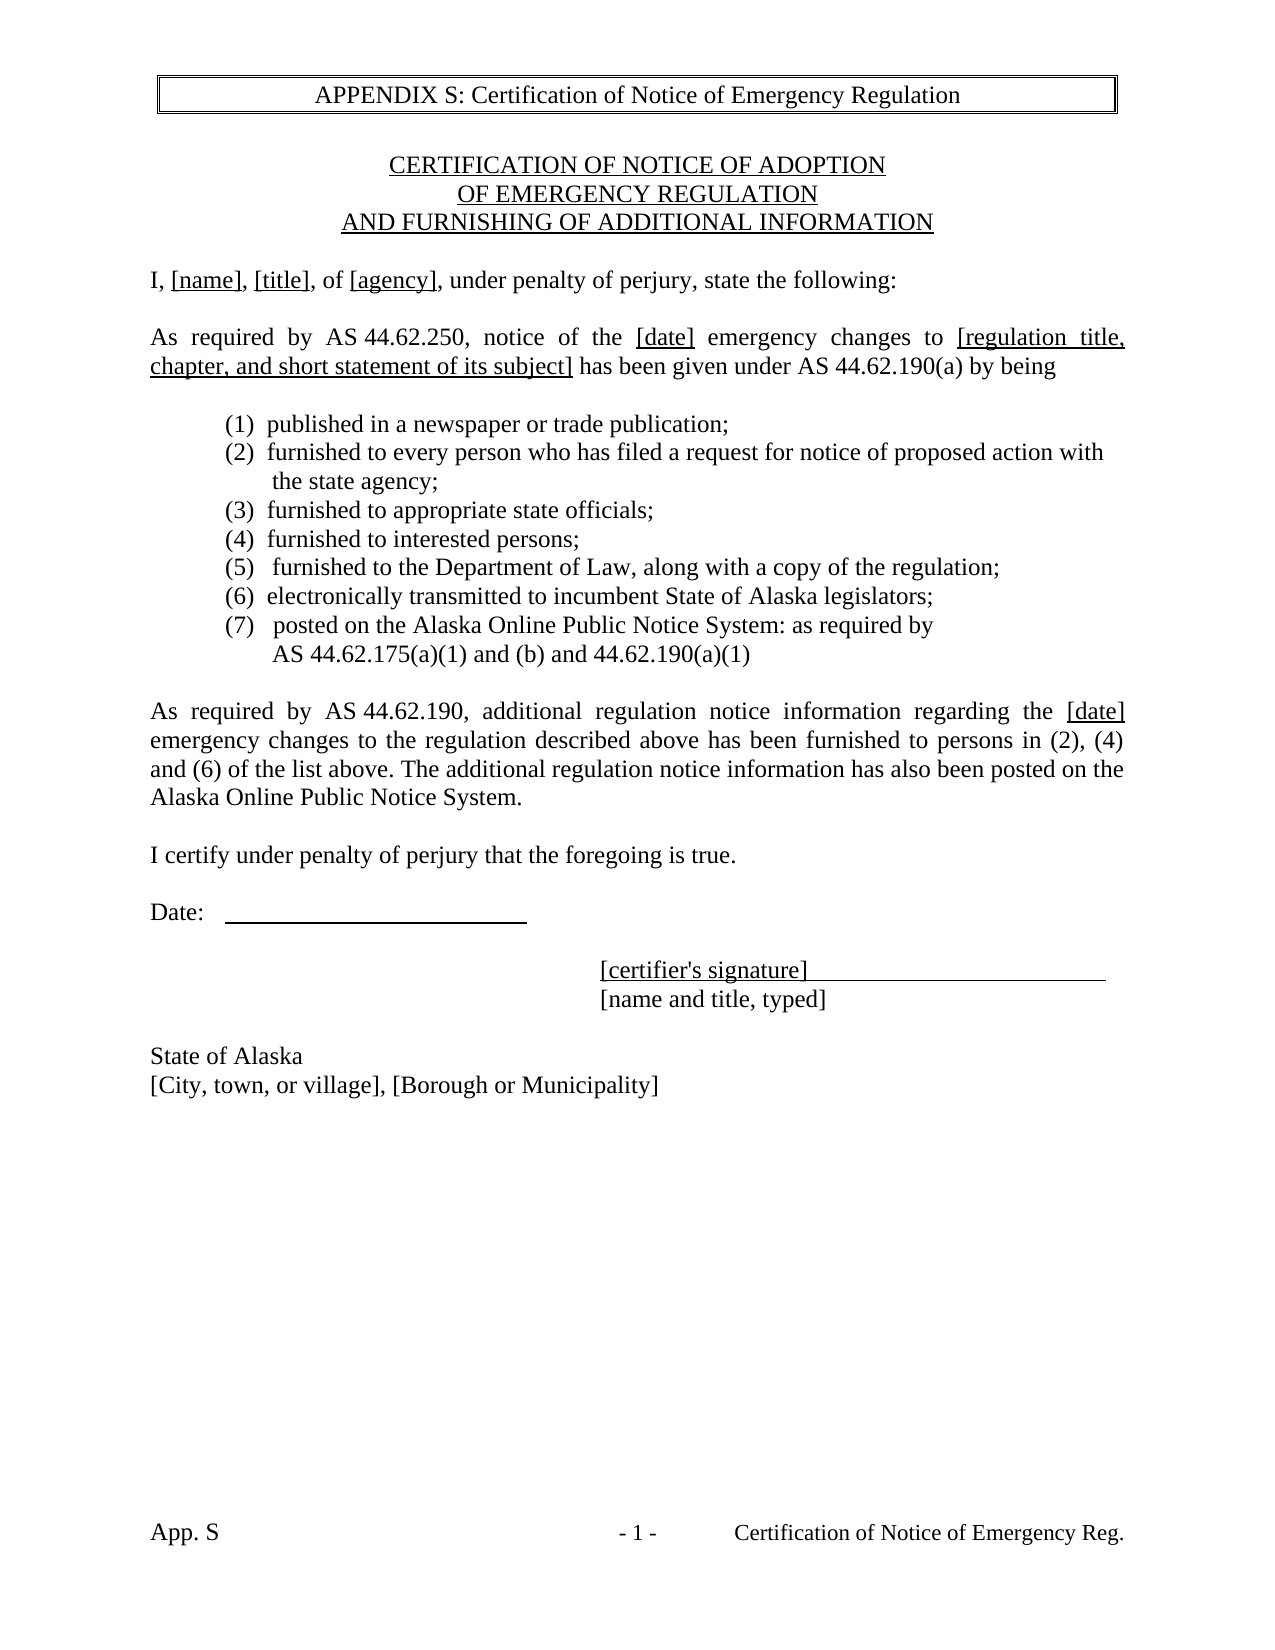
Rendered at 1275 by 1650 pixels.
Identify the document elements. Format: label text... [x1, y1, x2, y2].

text I certify under penalty of perjury that the foregoing is true. [150, 840, 1125, 869]
text (3) furnished to appropriate state officials; [225, 495, 1125, 524]
text (5) furnished to the Department of Law, along with a copy of the regulation; [225, 552, 1125, 581]
text (6) electronically transmitted to incumbent State of Alaska legislators; [225, 581, 1125, 610]
text Date: [150, 897, 1125, 926]
text CERTIFICATION OF NOTICE OF ADOPTION [150, 150, 1125, 179]
text As required by AS 44.62.190, additional regulation notice information regarding the [date] emergency changes to the regulation described above has been furnished to persons in (2), (4) and (6) of the list above. The additional regulation notice information has also been posted on the Alaska Online Public Notice System. [150, 696, 1125, 811]
text As required by AS 44.62.250, notice of the [date] emergency changes to [regulation title, chapter, and short statement of its subject] has been given under AS 44.62.190(a) by being [150, 322, 1125, 380]
text AND FURNISHING OF ADDITIONAL INFORMATION [150, 207, 1125, 236]
text [City, town, or village], [Borough or Municipality] [150, 1070, 1125, 1099]
text [name and title, typed] [150, 984, 1125, 1012]
text (1) published in a newspaper or trade publication; [225, 409, 1125, 437]
text (2) furnished to every person who has filed a request for notice of proposed action with the state agency; [225, 437, 1125, 495]
text State of Alaska [150, 1041, 1125, 1070]
text OF EMERGENCY REGULATION [150, 179, 1125, 207]
text I, [name], [title], of [agency], under penalty of perjury, state the following: [150, 265, 1125, 294]
text (4) furnished to interested persons; [225, 524, 1125, 552]
text (7) posted on the Alaska Online Public Notice System: as required by AS 44.62.175(a)(1) and (b) and 44.62.190(a)(1) [225, 610, 1125, 667]
text [certifier's signature] [600, 955, 1125, 984]
